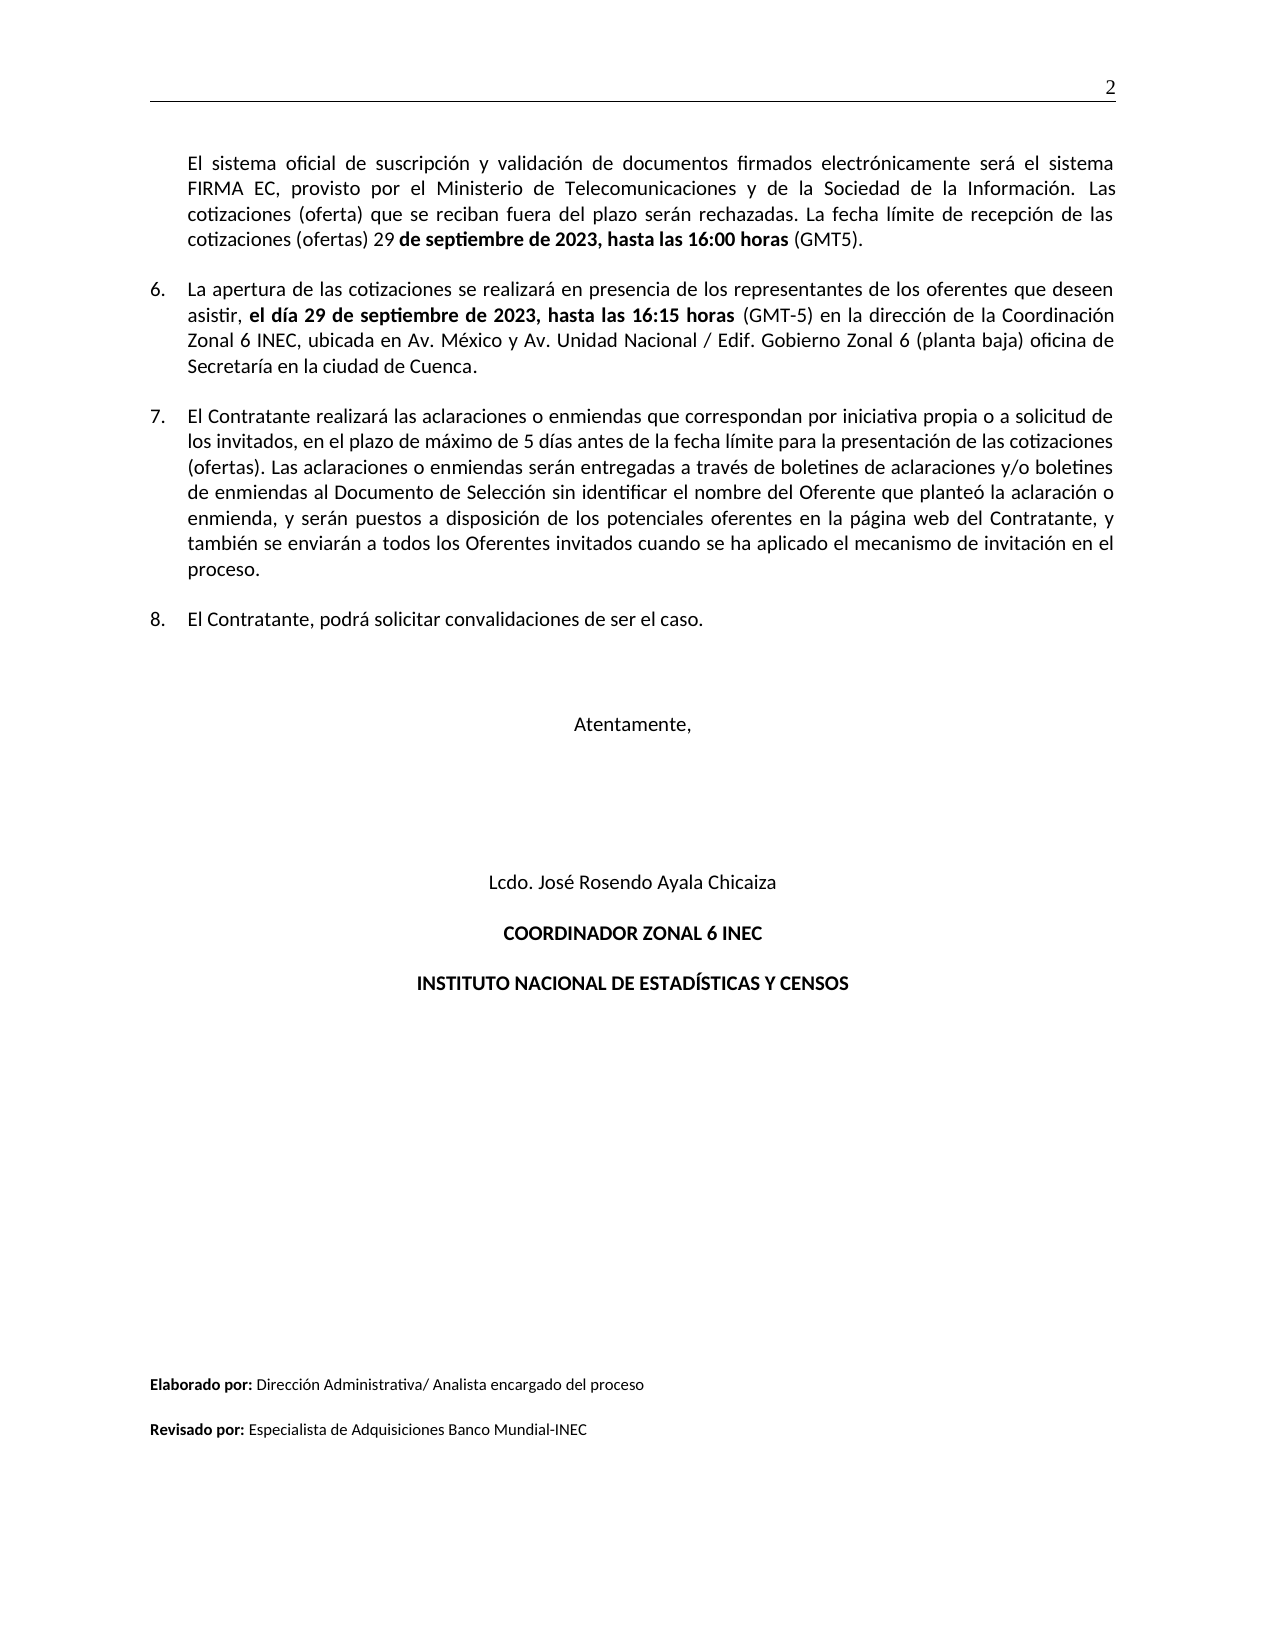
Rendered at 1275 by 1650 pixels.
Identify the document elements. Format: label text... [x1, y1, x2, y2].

list El Contratante, podrá solicitar convalidaciones de ser el caso. [150, 606, 1116, 632]
list El Contratante realizará las aclaraciones o enmiendas que correspondan por iniciativa propia o a solicitud de los invitados, en el plazo de máximo de 5 días antes de la fecha límite para la presentación de las cotizaciones (ofertas). Las aclaraciones o enmiendas serán entregadas a través de boletines de aclaraciones y/o boletines de enmiendas al Documento de Selección sin identificar el nombre del Oferente que planteó la aclaración o enmienda, y serán puestos a disposición de los potenciales oferentes en la página web del Contratante, y también se enviarán a todos los Oferentes invitados cuando se ha aplicado el mecanismo de invitación en el proceso. [150, 403, 1116, 581]
list La apertura de las cotizaciones se realizará en presencia de los representantes de los oferentes que deseen asistir, el día 29 de septiembre de 2023, hasta las 16:15 horas (GMT-5) en la dirección de la Coordinación Zonal 6 INEC, ubicada en Av. México y Av. Unidad Nacional / Edif. Gobierno Zonal 6 (planta baja) oficina de Secretaría en la ciudad de Cuenca. [150, 277, 1116, 378]
list Atentamente, [150, 711, 1116, 736]
text El sistema oficial de suscripción y validación de documentos firmados electrónicamente será el sistema FIRMA EC, provisto por el Ministerio de Telecomunicaciones y de la Sociedad de la Información. Las cotizaciones (oferta) que se reciban fuera del plazo serán rechazadas. La fecha límite de recepción de las cotizaciones (ofertas) 29 de septiembre de 2023, hasta las 16:00 horas (GMT5). [187, 150, 1116, 252]
text Revisado por: Especialista de Adquisiciones Banco Mundial-INEC [150, 1419, 1116, 1439]
text Elaborado por: Dirección Administrativa/ Analista encargado del proceso [150, 1374, 1116, 1394]
text INSTITUTO NACIONAL DE ESTADÍSTICAS Y CENSOS [150, 970, 1116, 996]
text Lcdo. José Rosendo Ayala Chicaiza [150, 869, 1116, 895]
text COORDINADOR ZONAL 6 INEC [150, 920, 1116, 945]
